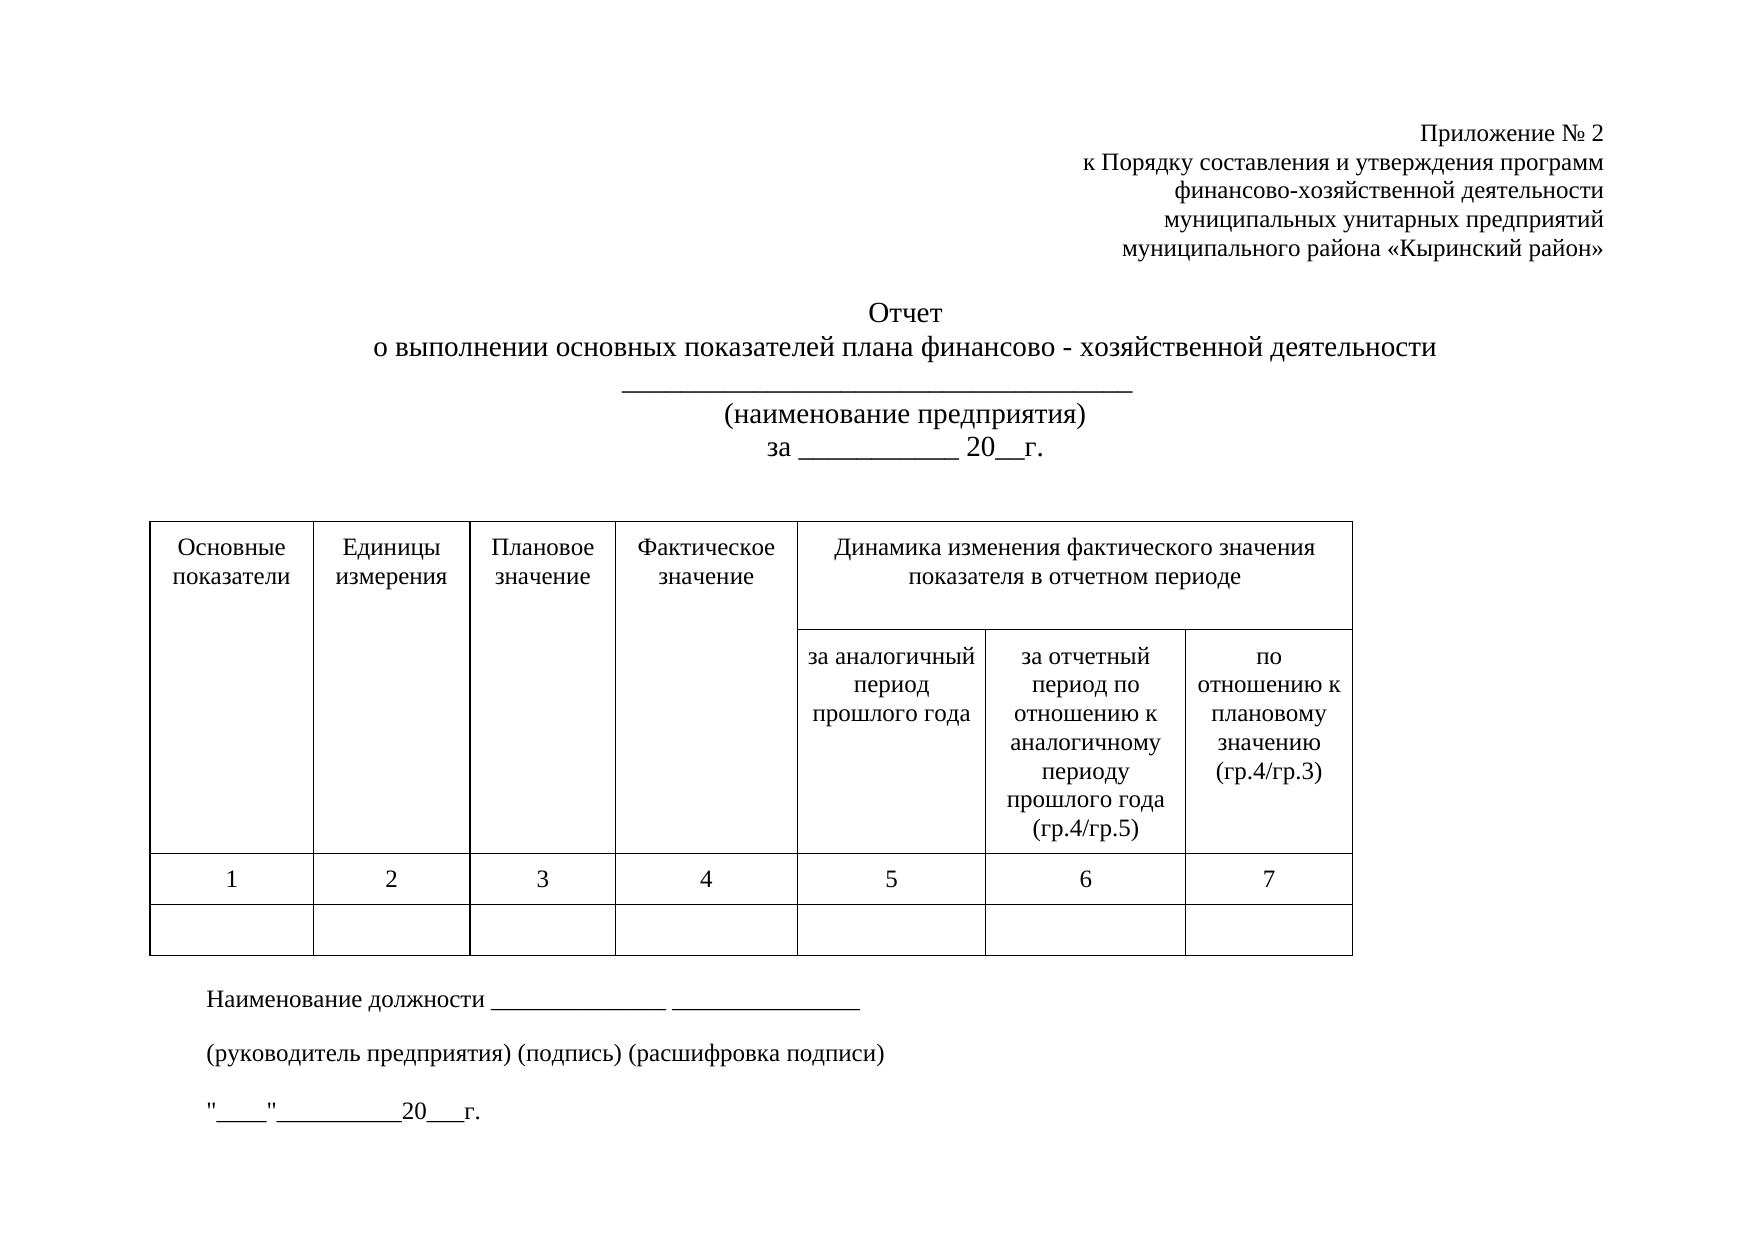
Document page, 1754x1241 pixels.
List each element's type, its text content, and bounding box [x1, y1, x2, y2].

text муниципального района «Кыринский район» [150, 233, 1604, 262]
table_cell 7 [1186, 854, 1352, 904]
table_cell 4 [616, 854, 797, 904]
table_cell за аналогичный период прошлого года [798, 630, 985, 853]
table_header Фактическое значение [616, 522, 797, 853]
table_cell [798, 905, 985, 955]
text Приложение № 2 [150, 118, 1604, 147]
table_cell 2 [314, 854, 469, 904]
table_cell 1 [151, 854, 313, 904]
table_cell [471, 905, 615, 955]
text (наименование предприятия) [150, 396, 1604, 429]
table_cell 3 [471, 854, 615, 904]
table_header Основные показатели [151, 522, 313, 853]
table_cell [1186, 905, 1352, 955]
table_header Динамика изменения фактического значения показателя в отчетном периоде [798, 522, 1352, 629]
table_cell [616, 905, 797, 955]
table_cell [986, 905, 1185, 955]
table_cell по отношению к плановому значению (гр.4/гр.3) [1186, 630, 1352, 853]
text финансово-хозяйственной деятельности [150, 176, 1604, 204]
table_cell за отчетный период по отношению к аналогичному периоду прошлого года (гр.4/гр.5) [986, 630, 1185, 853]
text Наименование должности ______________ _______________ [150, 984, 1604, 1013]
table_cell 5 [798, 854, 985, 904]
table_cell 6 [986, 854, 1185, 904]
text к Порядку составления и утверждения программ [150, 147, 1604, 176]
table_cell [151, 905, 313, 955]
text "____"__________20___г. [150, 1096, 1604, 1124]
table_header Единицы измерения [314, 522, 469, 853]
text о выполнении основных показателей плана финансово - хозяйственной деятельности ___________________________________ [150, 329, 1604, 396]
table_header Плановое значение [471, 522, 615, 853]
text муниципальных унитарных предприятий [150, 204, 1604, 233]
text Отчет [150, 295, 1604, 329]
text за ___________ 20__г. [150, 429, 1604, 463]
text (руководитель предприятия) (подпись) (расшифровка подписи) [150, 1038, 1604, 1067]
table_cell [314, 905, 469, 955]
